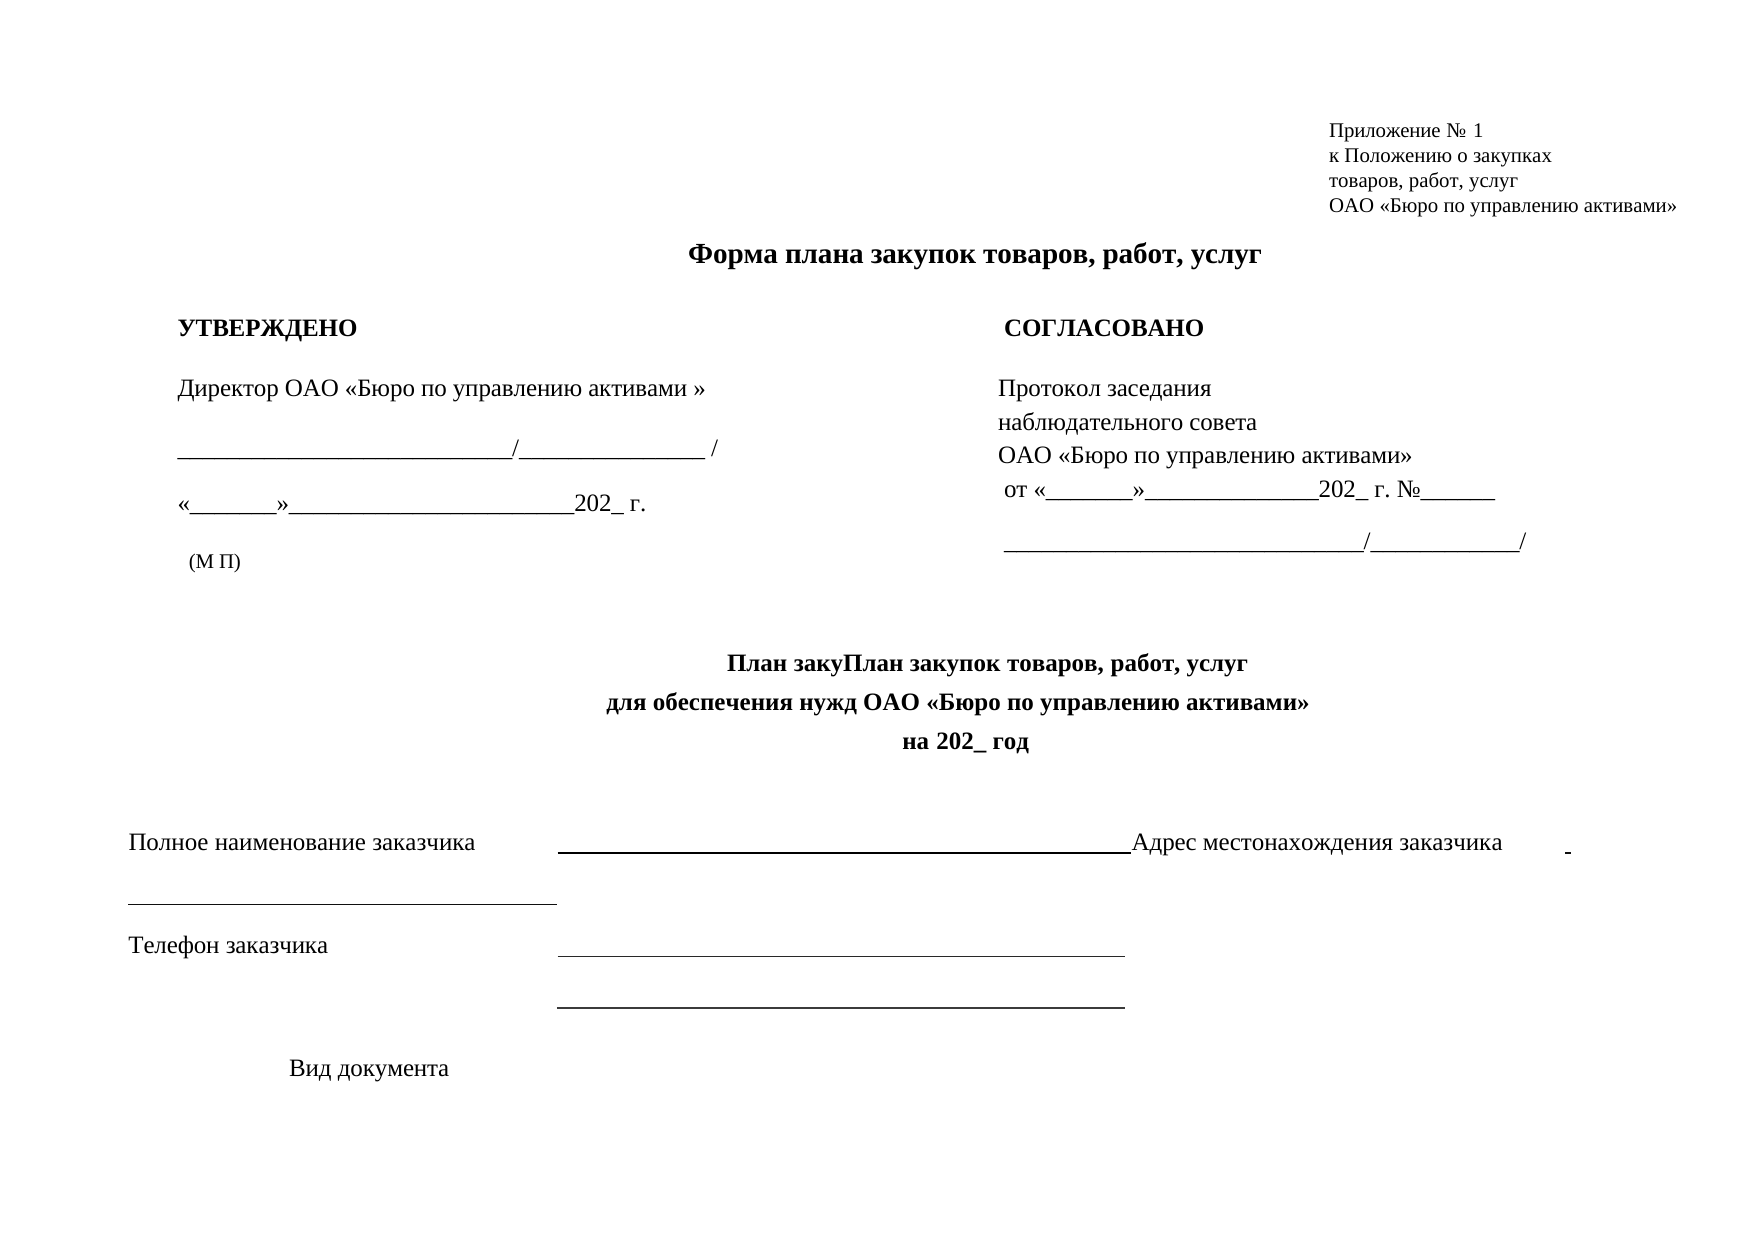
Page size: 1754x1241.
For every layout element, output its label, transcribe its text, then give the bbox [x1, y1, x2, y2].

text Приложение № 1 [1329, 118, 1693, 142]
text к Положению о закупках [1329, 144, 1689, 167]
text План закуПлан закупок товаров, работ, услуг [281, 648, 1694, 677]
text Вид документа [180, 1053, 484, 1082]
table_header УТВЕРЖДЕНО Директор ОАО «Бюро по управлению активами » ___________________________/_______________ / «_______»_______________________202_ г. (М П) [103, 313, 953, 600]
text ОАО «Бюро по управлению активами» [1329, 193, 1689, 217]
text для обеспечения нужд ОАО «Бюро по управлению активами» [221, 687, 1694, 716]
text товаров, работ, услуг [1329, 169, 1689, 192]
text на 202_ год [236, 726, 1694, 755]
text Форма плана закупок товаров, работ, услуг [180, 236, 1696, 270]
table_header СОГЛАСОВАНО Протокол заседания наблюдательного совета ОАО «Бюро по управлению активами» от «_______»______________202_ г. №______ _____________________________/____________/ [953, 313, 1754, 600]
text Полное наименование заказчика Адрес местонахождения заказчика Телефон заказчика Электронная почта заказчика [128, 827, 1095, 1011]
